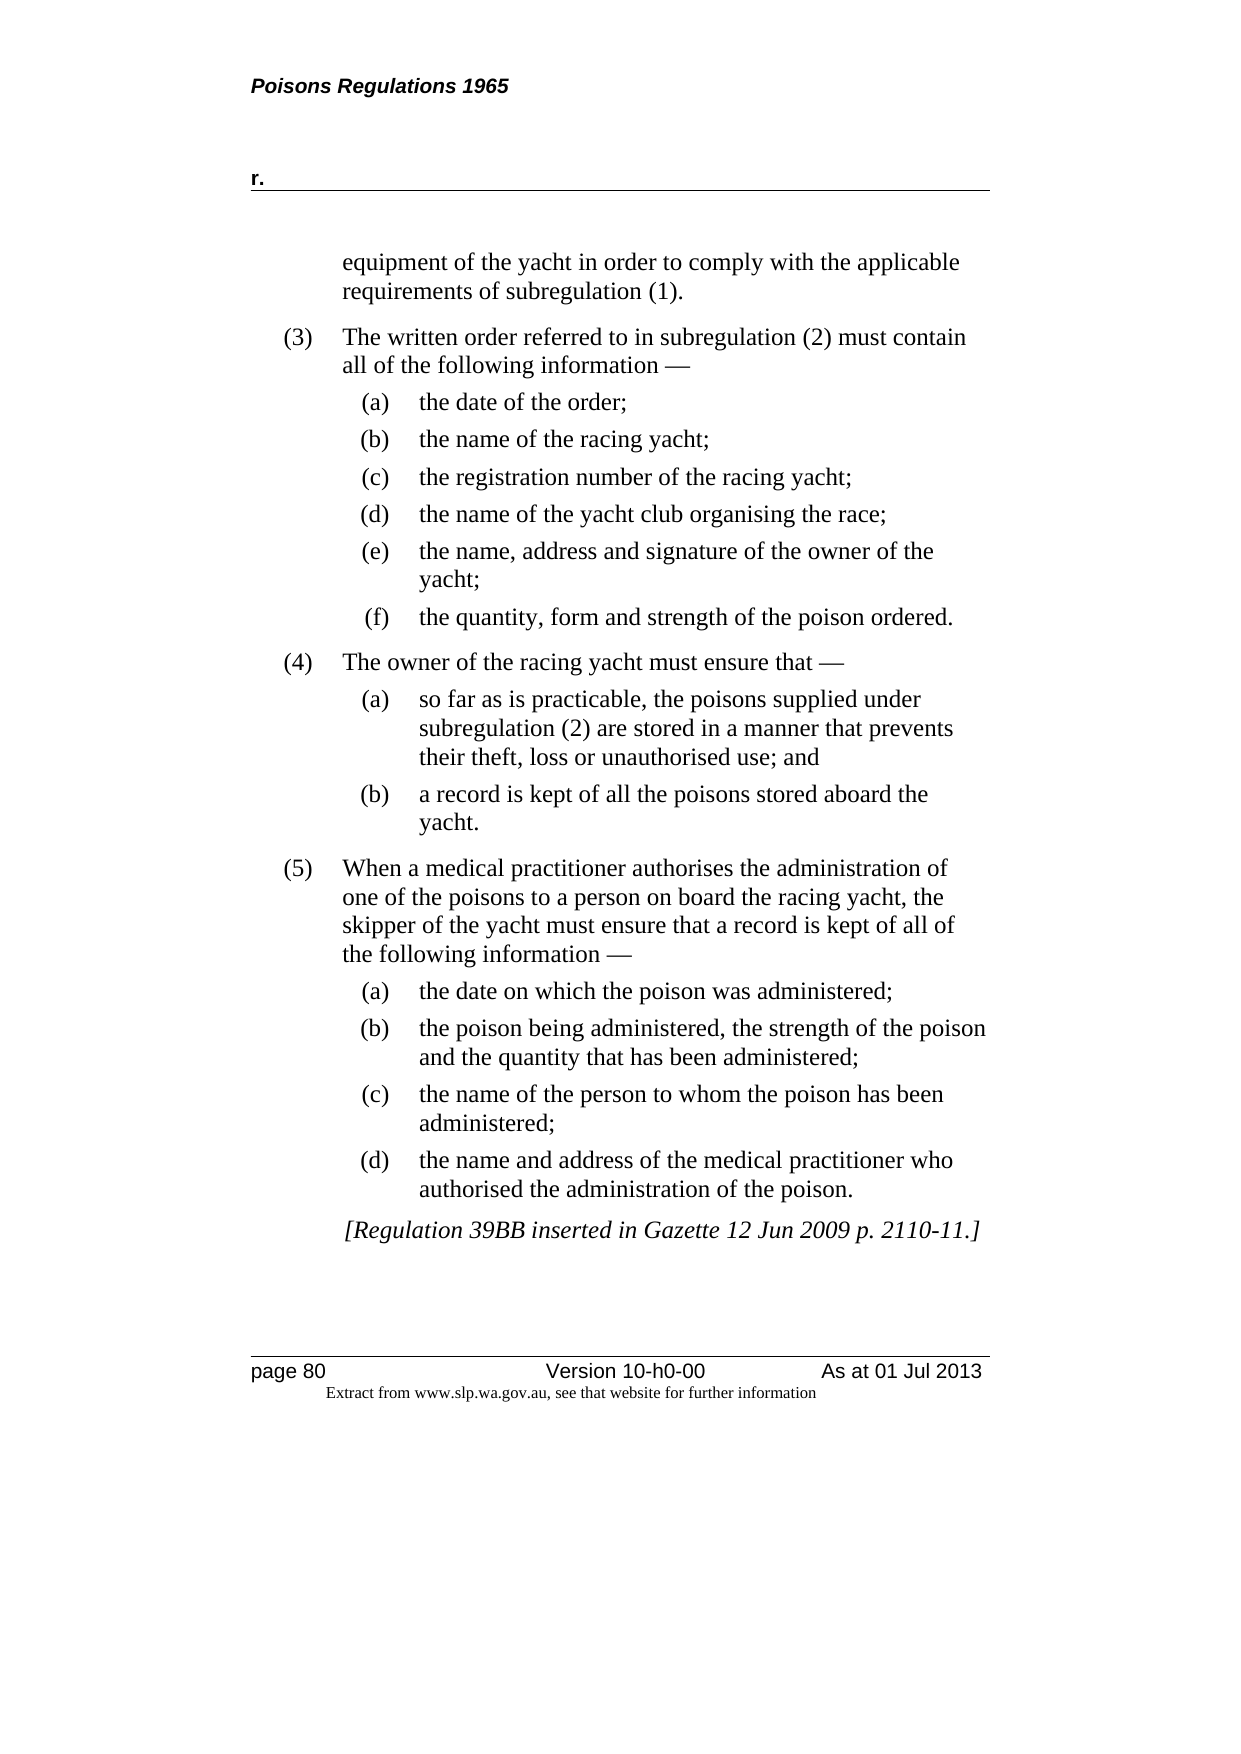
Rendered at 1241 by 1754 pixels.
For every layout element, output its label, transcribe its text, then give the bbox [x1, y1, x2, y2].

text (3) The written order referred to in subregulation (2) must contain all of the following information — [251, 322, 990, 379]
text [251, 247, 990, 305]
text (d) the name of the yacht club organising the race; [251, 499, 990, 527]
text (4) The owner of the racing yacht must ensure that — [251, 647, 990, 676]
text (f) the quantity, form and strength of the poison ordered. [251, 602, 990, 630]
text (b) a record is kept of all the poisons stored aboard the yacht. [251, 779, 990, 836]
text (c) the registration number of the racing yacht; [251, 462, 990, 490]
text (b) the name of the racing yacht; [251, 424, 990, 453]
text (d) the name and address of the medical practitioner who authorised the administration of the poison. [251, 1145, 990, 1202]
text (c) the name of the person to whom the poison has been administered; [251, 1079, 990, 1137]
text (a) so far as is practicable, the poisons supplied under subregulation (2) are stored in a manner that prevents their theft, loss or unauthorised use; and [251, 684, 990, 770]
text (e) the name, address and signature of the owner of the yacht; [251, 536, 990, 593]
text (5) When a medical practitioner authorises the administration of one of the poisons to a person on board the racing yacht, the skipper of the yacht must ensure that a record is kept of all of the following information — [251, 853, 990, 968]
text (b) the poison being administered, the strength of the poison and the quantity that has been administered; [251, 1013, 990, 1071]
text [Regulation 39BB inserted in Gazette 12 Jun 2009 p. 2110-11.] [251, 1215, 990, 1244]
text (a) the date of the order; [251, 387, 990, 416]
text (a) the date on which the poison was administered; [251, 976, 990, 1005]
